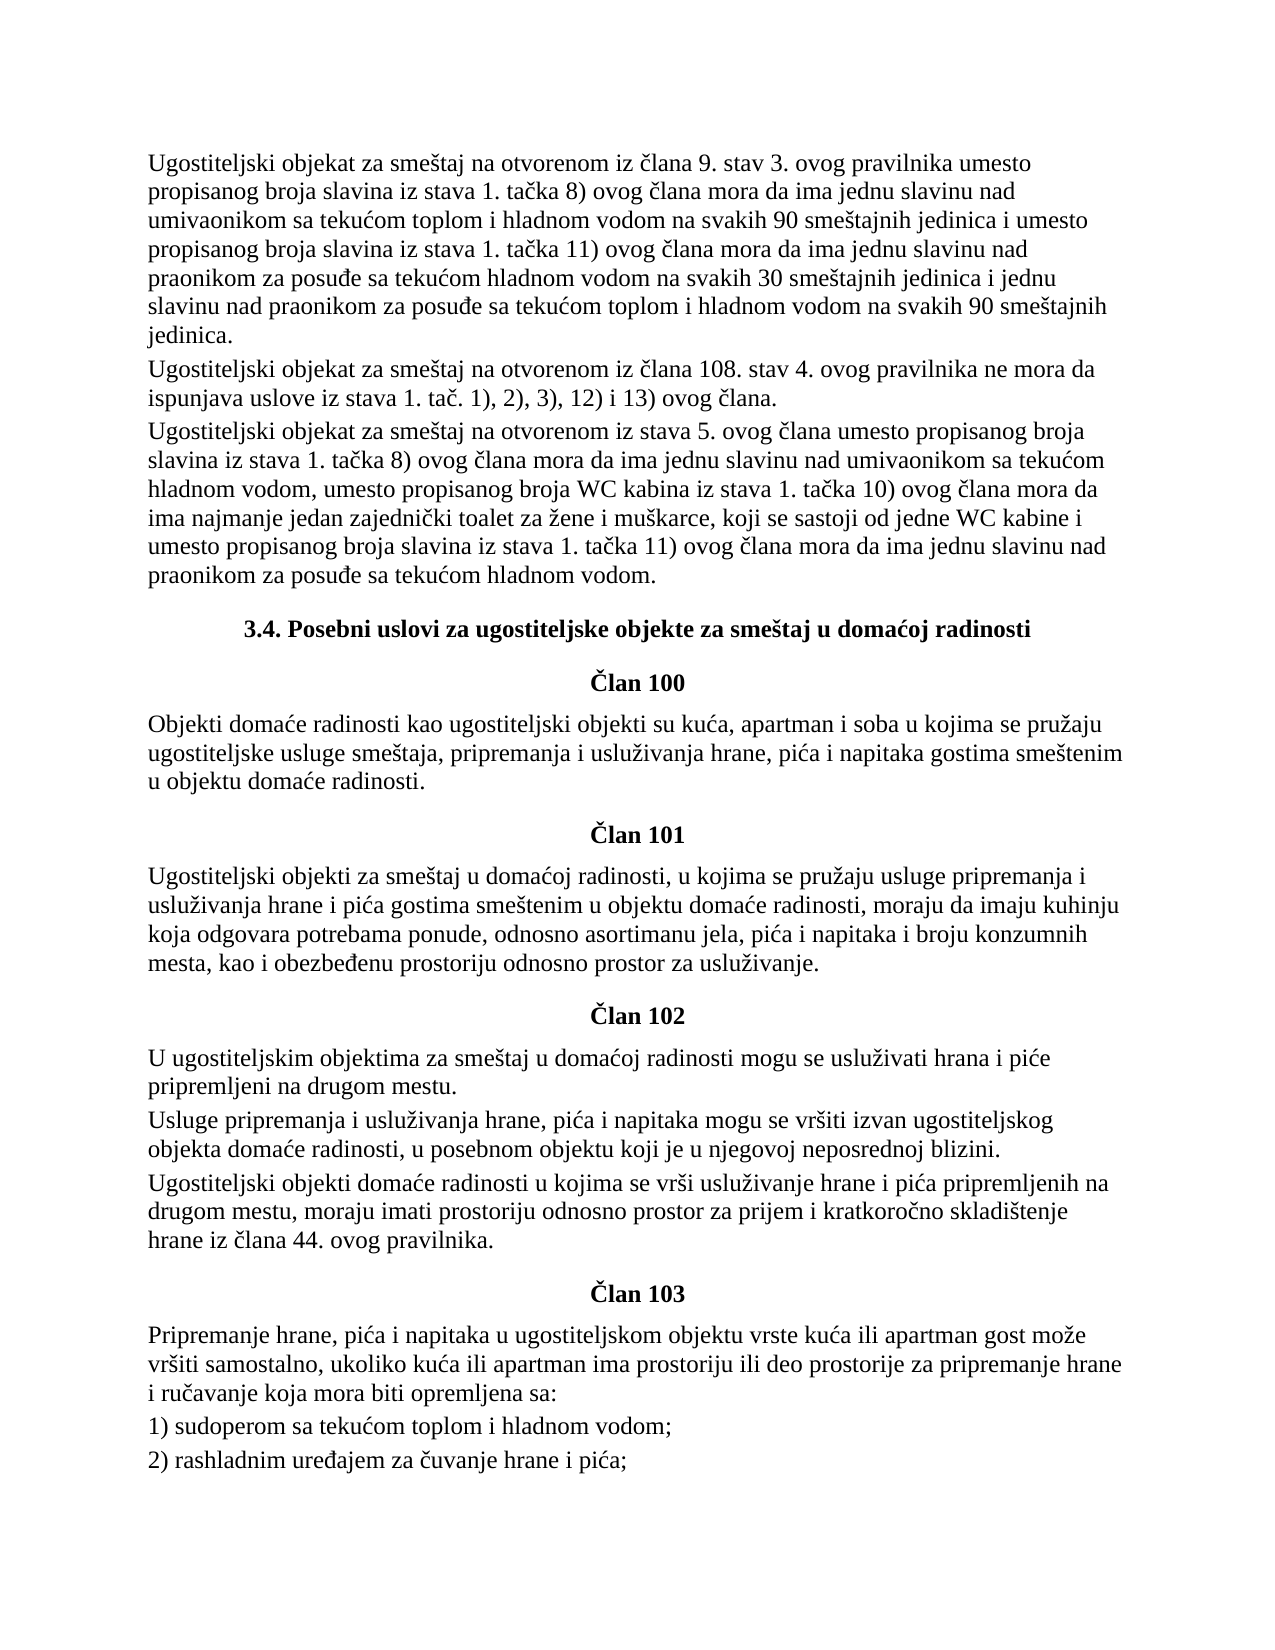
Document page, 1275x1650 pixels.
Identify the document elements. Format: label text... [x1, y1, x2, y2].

text U ugostiteljskim objektima za smeštaj u domaćoj radinosti mogu se usluživati hrana i piće pripremljeni na drugom mestu. [148, 1043, 1127, 1100]
text Član 101 [148, 820, 1127, 849]
text Član 100 [148, 668, 1127, 696]
text 1) sudoperom sa tekućom toplom i hladnom vodom; [148, 1411, 1127, 1440]
text Pripremanje hrane, pića i napitaka u ugostiteljskom objektu vrste kuća ili apartman gost može vršiti samostalno, ukoliko kuća ili apartman ima prostoriju ili deo prostorije za pripremanje hrane i ručavanje koja mora biti opremljena sa: [148, 1320, 1127, 1406]
text Ugostiteljski objekti domaće radinosti u kojima se vrši usluživanje hrane i pića pripremljenih na drugom mestu, moraju imati prostoriju odnosno prostor za prijem i kratkoročno skladištenje hrane iz člana 44. ovog pravilnika. [148, 1168, 1127, 1254]
text Ugostiteljski objekat za smeštaj na otvorenom iz člana 9. stav 3. ovog pravilnika umesto propisanog broja slavina iz stava 1. tačka 8) ovog člana mora da ima jednu slavinu nad umivaonikom sa tekućom toplom i hladnom vodom na svakih 90 smeštajnih jedinica i umesto propisanog broja slavina iz stava 1. tačka 11) ovog člana mora da ima jednu slavinu nad praonikom za posuđe sa tekućom hladnom vodom na svakih 30 smeštajnih jedinica i jednu slavinu nad praonikom za posuđe sa tekućom toplom i hladnom vodom na svakih 90 smeštajnih jedinica. [148, 148, 1127, 349]
text Ugostiteljski objekat za smeštaj na otvorenom iz člana 108. stav 4. ovog pravilnika ne mora da ispunjava uslove iz stava 1. tač. 1), 2), 3), 12) i 13) ovog člana. [148, 354, 1127, 411]
text Član 102 [148, 1001, 1127, 1030]
text Objekti domaće radinosti kao ugostiteljski objekti su kuća, apartman i soba u kojima se pružaju ugostiteljske usluge smeštaja, pripremanja i usluživanja hrane, pića i napitaka gostima smeštenim u objektu domaće radinosti. [148, 709, 1127, 795]
text Član 103 [148, 1279, 1127, 1308]
text 3.4. Posebni uslovi za ugostiteljske objekte za smeštaj u domaćoj radinosti [148, 614, 1127, 643]
text 2) rashladnim uređajem za čuvanje hrane i pića; [148, 1445, 1127, 1474]
text Ugostiteljski objekti za smeštaj u domaćoj radinosti, u kojima se pružaju usluge pripremanja i usluživanja hrane i pića gostima smeštenim u objektu domaće radinosti, moraju da imaju kuhinju koja odgovara potrebama ponude, odnosno asortimanu jela, pića i napitaka i broju konzumnih mesta, kao i obezbeđenu prostoriju odnosno prostor za usluživanje. [148, 861, 1127, 976]
text Usluge pripremanja i usluživanja hrane, pića i napitaka mogu se vršiti izvan ugostiteljskog objekta domaće radinosti, u posebnom objektu koji je u njegovoj neposrednoj blizini. [148, 1105, 1127, 1163]
text Ugostiteljski objekat za smeštaj na otvorenom iz stava 5. ovog člana umesto propisanog broja slavina iz stava 1. tačka 8) ovog člana mora da ima jednu slavinu nad umivaonikom sa tekućom hladnom vodom, umesto propisanog broja WC kabina iz stava 1. tačka 10) ovog člana mora da ima najmanje jedan zajednički toalet za žene i muškarce, koji se sastoji od jedne WC kabine i umesto propisanog broja slavina iz stava 1. tačka 11) ovog člana mora da ima jednu slavinu nad praonikom za posuđe sa tekućom hladnom vodom. [148, 416, 1127, 589]
